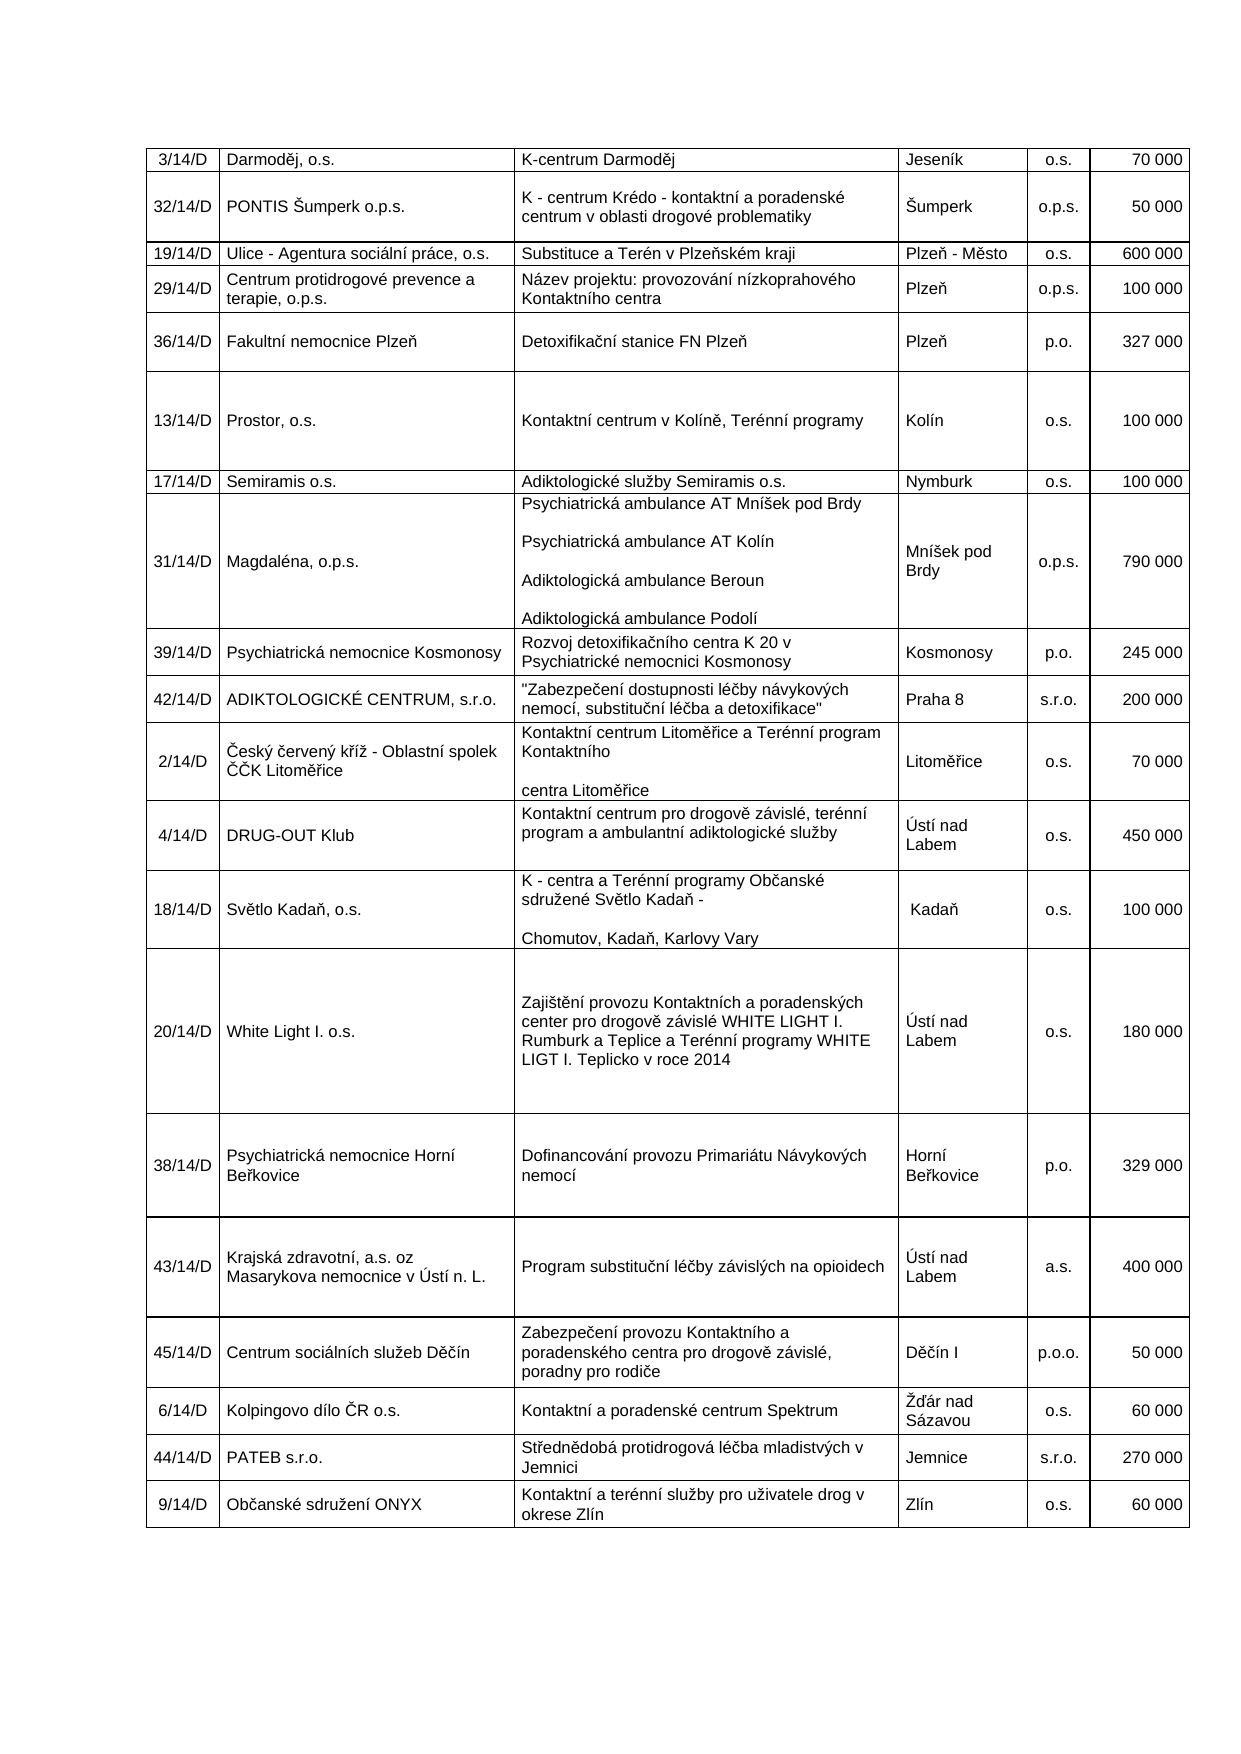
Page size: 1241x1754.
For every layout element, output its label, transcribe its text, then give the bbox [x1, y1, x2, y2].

table_cell PONTIS Šumperk o.p.s. [220, 172, 514, 241]
table_cell o.s. [1028, 149, 1089, 171]
table_cell 3/14/D [147, 149, 219, 171]
table_cell 19/14/D [147, 243, 219, 265]
table_cell Jemnice [899, 1435, 1027, 1480]
table_cell Kolín [899, 372, 1027, 469]
table_cell 4/14/D [147, 801, 219, 870]
table_cell 32/14/D [147, 172, 219, 241]
table_cell Nymburk [899, 471, 1027, 493]
table_cell o.s. [1028, 949, 1089, 1113]
table_cell Mníšek pod Brdy [899, 494, 1027, 628]
table_cell Ústí nad Labem [899, 949, 1027, 1113]
table_cell Kontaktní centrum Litoměřice a Terénní program Kontaktního centra Litoměřice [515, 723, 898, 799]
table_cell 44/14/D [147, 1435, 219, 1480]
table_cell 327 000 [1091, 313, 1189, 371]
table_cell 100 000 [1091, 266, 1189, 312]
table_cell 70 000 [1091, 723, 1189, 799]
table_cell ADIKTOLOGICKÉ CENTRUM, s.r.o. [220, 676, 514, 722]
table_cell Krajská zdravotní, a.s. oz Masarykova nemocnice v Ústí n. L. [220, 1218, 514, 1316]
table_cell K-centrum Darmoděj [515, 149, 898, 171]
table_cell K - centrum Krédo - kontaktní a poradenské centrum v oblasti drogové problematiky [515, 172, 898, 241]
table_cell 200 000 [1091, 676, 1189, 722]
table_cell Jeseník [899, 149, 1027, 171]
table_cell a.s. [1028, 1218, 1089, 1316]
table_cell Zabezpečení provozu Kontaktního a poradenského centra pro drogově závislé, poradny pro rodiče [515, 1318, 898, 1387]
table_cell Plzeň [899, 266, 1027, 312]
table_cell 18/14/D [147, 871, 219, 948]
table_cell Světlo Kadaň, o.s. [220, 871, 514, 948]
table_cell Semiramis o.s. [220, 471, 514, 493]
table_cell 17/14/D [147, 471, 219, 493]
table_cell p.o.o. [1028, 1318, 1089, 1387]
table_cell Kontaktní centrum v Kolíně, Terénní programy [515, 372, 898, 469]
table_cell 600 000 [1091, 243, 1189, 265]
table_cell 100 000 [1091, 372, 1189, 469]
table_cell Kontaktní centrum pro drogově závislé, terénní program a ambulantní adiktologické služby [515, 801, 898, 870]
table_cell Kolpingovo dílo ČR o.s. [220, 1388, 514, 1433]
table_cell Plzeň [899, 313, 1027, 371]
table_cell 45/14/D [147, 1318, 219, 1387]
table_cell Darmoděj, o.s. [220, 149, 514, 171]
table_cell Magdaléna, o.p.s. [220, 494, 514, 628]
table_cell Litoměřice [899, 723, 1027, 799]
table_cell 270 000 [1091, 1435, 1189, 1480]
table_cell Zajištění provozu Kontaktních a poradenských center pro drogově závislé WHITE LIGHT I. Rumburk a Teplice a Terénní programy WHITE LIGT I. Teplicko v roce 2014 [515, 949, 898, 1113]
table_cell Kontaktní a poradenské centrum Spektrum [515, 1388, 898, 1433]
table_cell Kontaktní a terénní služby pro uživatele drog v okrese Zlín [515, 1481, 898, 1527]
table_cell Zlín [899, 1481, 1027, 1527]
table_cell Psychiatrická nemocnice Kosmonosy [220, 629, 514, 675]
table_cell Substituce a Terén v Plzeňském kraji [515, 243, 898, 265]
table_cell Kosmonosy [899, 629, 1027, 675]
table_cell Dofinancování provozu Primariátu Návykových nemocí [515, 1114, 898, 1216]
table_cell Plzeň - Město [899, 243, 1027, 265]
table_cell o.s. [1028, 1481, 1089, 1527]
table_cell Ústí nad Labem [899, 1218, 1027, 1316]
table_cell DRUG-OUT Klub [220, 801, 514, 870]
table_cell 180 000 [1091, 949, 1189, 1113]
table_cell s.r.o. [1028, 1435, 1089, 1480]
table_cell 329 000 [1091, 1114, 1189, 1216]
table_cell 50 000 [1091, 1318, 1189, 1387]
table_cell Občanské sdružení ONYX [220, 1481, 514, 1527]
table_cell o.s. [1028, 471, 1089, 493]
table_cell o.s. [1028, 723, 1089, 799]
table_cell Prostor, o.s. [220, 372, 514, 469]
table_cell o.s. [1028, 801, 1089, 870]
table_cell 790 000 [1091, 494, 1189, 628]
table_cell o.s. [1028, 372, 1089, 469]
table_cell Program substituční léčby závislých na opioidech [515, 1218, 898, 1316]
table_cell o.s. [1028, 243, 1089, 265]
table_cell 100 000 [1091, 871, 1189, 948]
table_cell o.s. [1028, 871, 1089, 948]
table_cell Žďár nad Sázavou [899, 1388, 1027, 1433]
table_cell 39/14/D [147, 629, 219, 675]
table_cell p.o. [1028, 313, 1089, 371]
table_cell 50 000 [1091, 172, 1189, 241]
table_cell o.s. [1028, 1388, 1089, 1433]
table_cell Název projektu: provozování nízkoprahového Kontaktního centra [515, 266, 898, 312]
table_cell 60 000 [1091, 1388, 1189, 1433]
table_cell 60 000 [1091, 1481, 1189, 1527]
table_cell 29/14/D [147, 266, 219, 312]
table_cell o.p.s. [1028, 494, 1089, 628]
table_cell 38/14/D [147, 1114, 219, 1216]
table_cell Adiktologické služby Semiramis o.s. [515, 471, 898, 493]
table_cell White Light I. o.s. [220, 949, 514, 1113]
table_cell 400 000 [1091, 1218, 1189, 1316]
table_cell Kadaň [899, 871, 1027, 948]
table_cell Centrum protidrogové prevence a terapie, o.p.s. [220, 266, 514, 312]
table_cell o.p.s. [1028, 172, 1089, 241]
table_cell Horní Beřkovice [899, 1114, 1027, 1216]
table_cell Psychiatrická ambulance AT Mníšek pod Brdy Psychiatrická ambulance AT Kolín Adiktologická ambulance Beroun Adiktologická ambulance Podolí [515, 494, 898, 628]
table_cell PATEB s.r.o. [220, 1435, 514, 1480]
table_cell 450 000 [1091, 801, 1189, 870]
table_cell 31/14/D [147, 494, 219, 628]
table_cell p.o. [1028, 1114, 1089, 1216]
table_cell K - centra a Terénní programy Občanské sdružené Světlo Kadaň - Chomutov, Kadaň, Karlovy Vary [515, 871, 898, 948]
table_cell 100 000 [1091, 471, 1189, 493]
table_cell 9/14/D [147, 1481, 219, 1527]
table_cell 245 000 [1091, 629, 1189, 675]
table_cell s.r.o. [1028, 676, 1089, 722]
table_cell Praha 8 [899, 676, 1027, 722]
table_cell 36/14/D [147, 313, 219, 371]
table_cell Fakultní nemocnice Plzeň [220, 313, 514, 371]
table_cell 70 000 [1091, 149, 1189, 171]
table_cell 20/14/D [147, 949, 219, 1113]
table_cell Děčín I [899, 1318, 1027, 1387]
table_cell Ulice - Agentura sociální práce, o.s. [220, 243, 514, 265]
table_cell "Zabezpečení dostupnosti léčby návykových nemocí, substituční léčba a detoxifikace" [515, 676, 898, 722]
table_cell Český červený kříž - Oblastní spolek ČČK Litoměřice [220, 723, 514, 799]
table_cell Psychiatrická nemocnice Horní Beřkovice [220, 1114, 514, 1216]
table_cell p.o. [1028, 629, 1089, 675]
table_cell 13/14/D [147, 372, 219, 469]
table_cell o.p.s. [1028, 266, 1089, 312]
table_cell 2/14/D [147, 723, 219, 799]
table_cell 6/14/D [147, 1388, 219, 1433]
table_cell Rozvoj detoxifikačního centra K 20 v Psychiatrické nemocnici Kosmonosy [515, 629, 898, 675]
table_cell 43/14/D [147, 1218, 219, 1316]
table_cell Centrum sociálních služeb Děčín [220, 1318, 514, 1387]
table_cell Ústí nad Labem [899, 801, 1027, 870]
table_cell 42/14/D [147, 676, 219, 722]
table_cell Šumperk [899, 172, 1027, 241]
table_cell Střednědobá protidrogová léčba mladistvých v Jemnici [515, 1435, 898, 1480]
table_cell Detoxifikační stanice FN Plzeň [515, 313, 898, 371]
